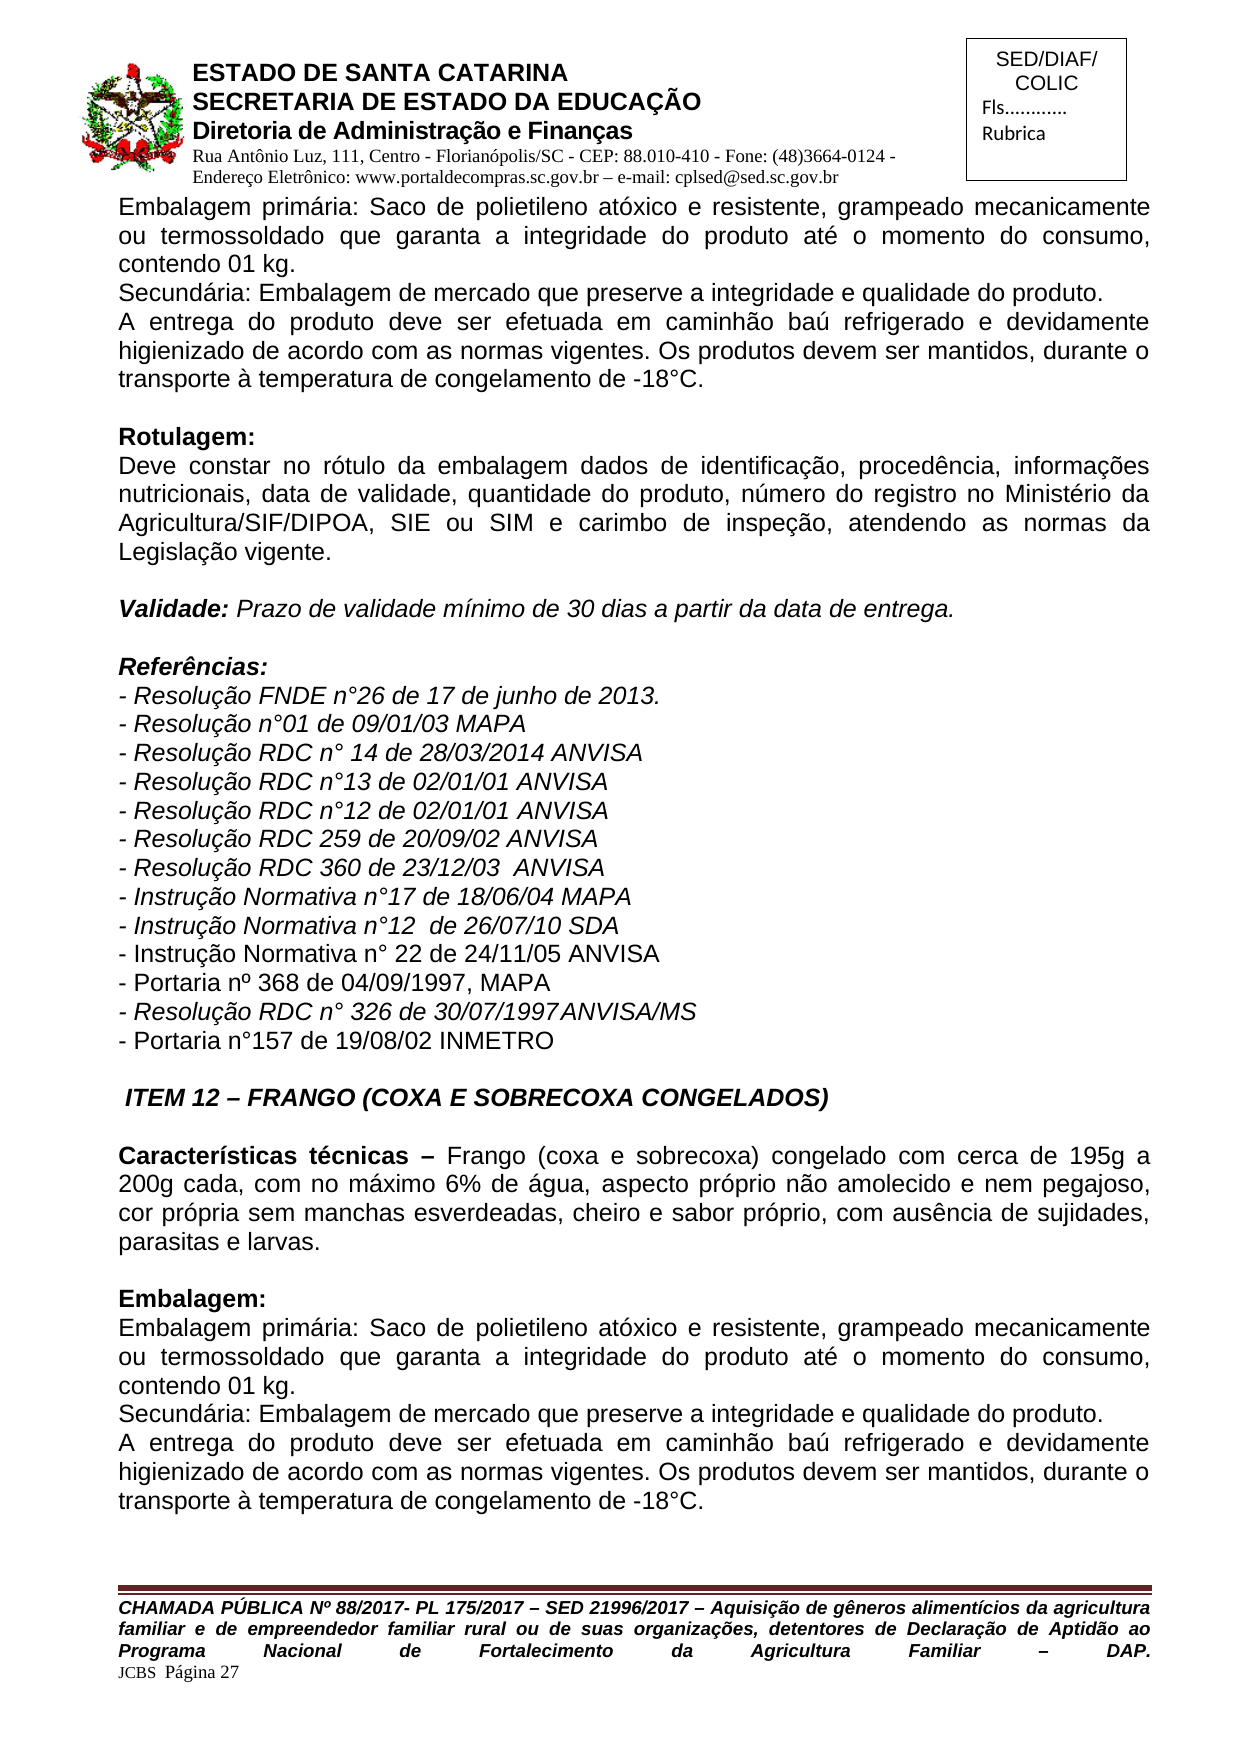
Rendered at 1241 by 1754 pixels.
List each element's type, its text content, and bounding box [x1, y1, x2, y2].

text Referências: [118, 652, 1152, 681]
text Embalagem: [118, 1284, 1152, 1313]
text - Resolução RDC 360 de 23/12/03 ANVISA [118, 853, 1152, 882]
text Secundária: Embalagem de mercado que preserve a integridade e qualidade do produto. [118, 1399, 1152, 1428]
text - Instrução Normativa n°17 de 18/06/04 MAPA [118, 882, 1152, 911]
text - Portaria nº 368 de 04/09/1997, MAPA [118, 968, 1152, 997]
text - Resolução RDC n°13 de 02/01/01 ANVISA [118, 767, 1152, 796]
text - Resolução RDC n° 326 de 30/07/1997 ANVISA/MS [118, 997, 1152, 1026]
text Embalagem primária: Saco de polietileno atóxico e resistente, grampeado mecanicamente ou termossoldado que garanta a integridade do produto até o momento do consumo, contendo 01 kg. [118, 192, 1152, 278]
text - Portaria n°157 de 19/08/02 INMETRO [118, 1026, 1152, 1054]
text Embalagem primária: Saco de polietileno atóxico e resistente, grampeado mecanicamente ou termossoldado que garanta a integridade do produto até o momento do consumo, contendo 01 kg. [118, 1313, 1152, 1399]
text Secundária: Embalagem de mercado que preserve a integridade e qualidade do produto. [118, 278, 1152, 307]
text Validade: Prazo de validade mínimo de 30 dias a partir da data de entrega. [118, 594, 1152, 623]
text ITEM 12 – FRANGO (COXA E SOBRECOXA CONGELADOS) [118, 1083, 1152, 1112]
picture [68, 61, 194, 182]
text Características técnicas – Frango (coxa e sobrecoxa) congelado com cerca de 195g a 200g cada, com no máximo 6% de água, aspecto próprio não amolecido e nem pegajoso, cor própria sem manchas esverdeadas, cheiro e sabor próprio, com ausência de sujidades, parasitas e larvas. [118, 1141, 1152, 1256]
text - Resolução FNDE n°26 de 17 de junho de 2013. [118, 681, 1152, 709]
text - Resolução RDC n° 14 de 28/03/2014 ANVISA [118, 738, 1152, 767]
text - Instrução Normativa n° 22 de 24/11/05 ANVISA [118, 939, 1152, 968]
text Rotulagem: [118, 422, 1152, 451]
text - Resolução RDC n°12 de 02/01/01 ANVISA [118, 796, 1152, 824]
text Deve constar no rótulo da embalagem dados de identificação, procedência, informações nutricionais, data de validade, quantidade do produto, número do registro no Ministério da Agricultura/SIF/DIPOA, SIE ou SIM e carimbo de inspeção, atendendo as normas da Legislação vigente. [118, 451, 1152, 566]
text - Resolução RDC 259 de 20/09/02 ANVISA [118, 824, 1152, 853]
text - Resolução n°01 de 09/01/03 MAPA [118, 709, 1152, 738]
text - Instrução Normativa n°12 de 26/07/10 SDA [118, 911, 1152, 939]
text A entrega do produto deve ser efetuada em caminhão baú refrigerado e devidamente higienizado de acordo com as normas vigentes. Os produtos devem ser mantidos, durante o transporte à temperatura de congelamento de -18°C. [118, 307, 1152, 393]
text A entrega do produto deve ser efetuada em caminhão baú refrigerado e devidamente higienizado de acordo com as normas vigentes. Os produtos devem ser mantidos, durante o transporte à temperatura de congelamento de -18°C. [118, 1428, 1152, 1514]
